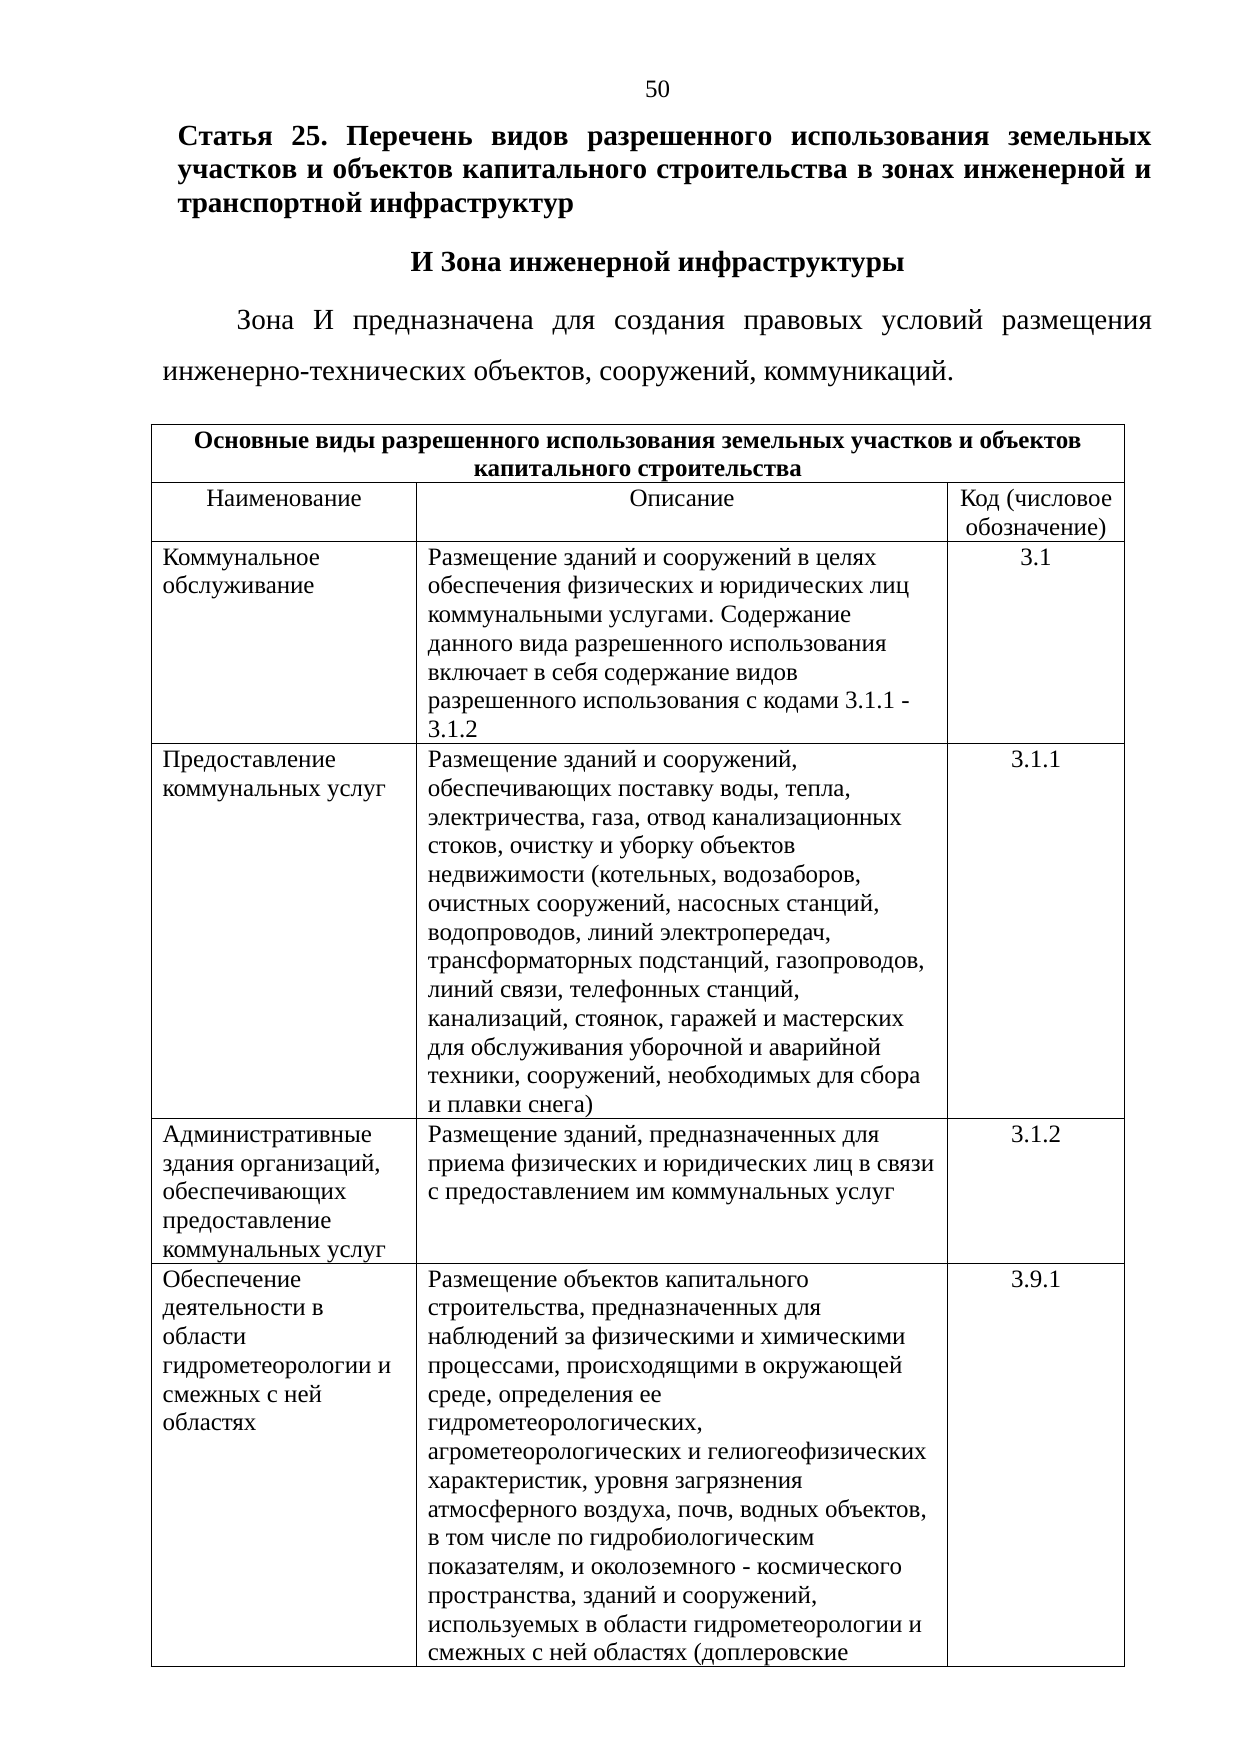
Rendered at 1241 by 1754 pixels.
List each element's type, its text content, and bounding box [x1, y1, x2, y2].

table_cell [417, 1264, 947, 1666]
table_cell 3.1.2 [948, 1119, 1124, 1263]
table_cell Размещение зданий и сооружений в целях обеспечения физических и юридических лиц коммунальными услугами. Содержание данного вида разрешенного использования включает в себя содержание видов разрешенного использования с кодами 3.1.1 - 3.1.2 [417, 542, 947, 743]
table_cell 3.9.1 [948, 1264, 1124, 1666]
text И Зона инженерной инфраструктуры [162, 244, 1152, 277]
table_cell Код (числовое обозначение) [948, 483, 1124, 541]
text Статья 25. Перечень видов разрешенного использования земельных участков и объектов капитального строительства в зонах инженерной и транспортной инфраструктур [177, 118, 1152, 219]
table_header Основные виды разрешенного использования земельных участков и объектов капитального строительства [152, 425, 1124, 482]
table_cell Административные здания организаций, обеспечивающих предоставление коммунальных услуг [152, 1119, 416, 1263]
table_cell Размещение зданий и сооружений, обеспечивающих поставку воды, тепла, электричества, газа, отвод канализационных стоков, очистку и уборку объектов недвижимости (котельных, водозаборов, очистных сооружений, насосных станций, водопроводов, линий электропередач, трансформаторных подстанций, газопроводов, линий связи, телефонных станций, канализаций, стоянок, гаражей и мастерских для обслуживания уборочной и аварийной техники, сооружений, необходимых для сбора и плавки снега) [417, 744, 947, 1118]
table_cell 3.1.1 [948, 744, 1124, 1118]
text Зона И предназначена для создания правовых условий размещения инженерно-технических объектов, сооружений, коммуникаций. [162, 302, 1152, 386]
table_cell Коммунальное обслуживание [152, 542, 416, 743]
table_cell Описание [417, 483, 947, 541]
table_cell 3.1 [948, 542, 1124, 743]
table_cell Наименование [152, 483, 416, 541]
table_cell Предоставление коммунальных услуг [152, 744, 416, 1118]
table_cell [152, 1264, 416, 1666]
table_cell Размещение зданий, предназначенных для приема физических и юридических лиц в связи с предоставлением им коммунальных услуг [417, 1119, 947, 1263]
